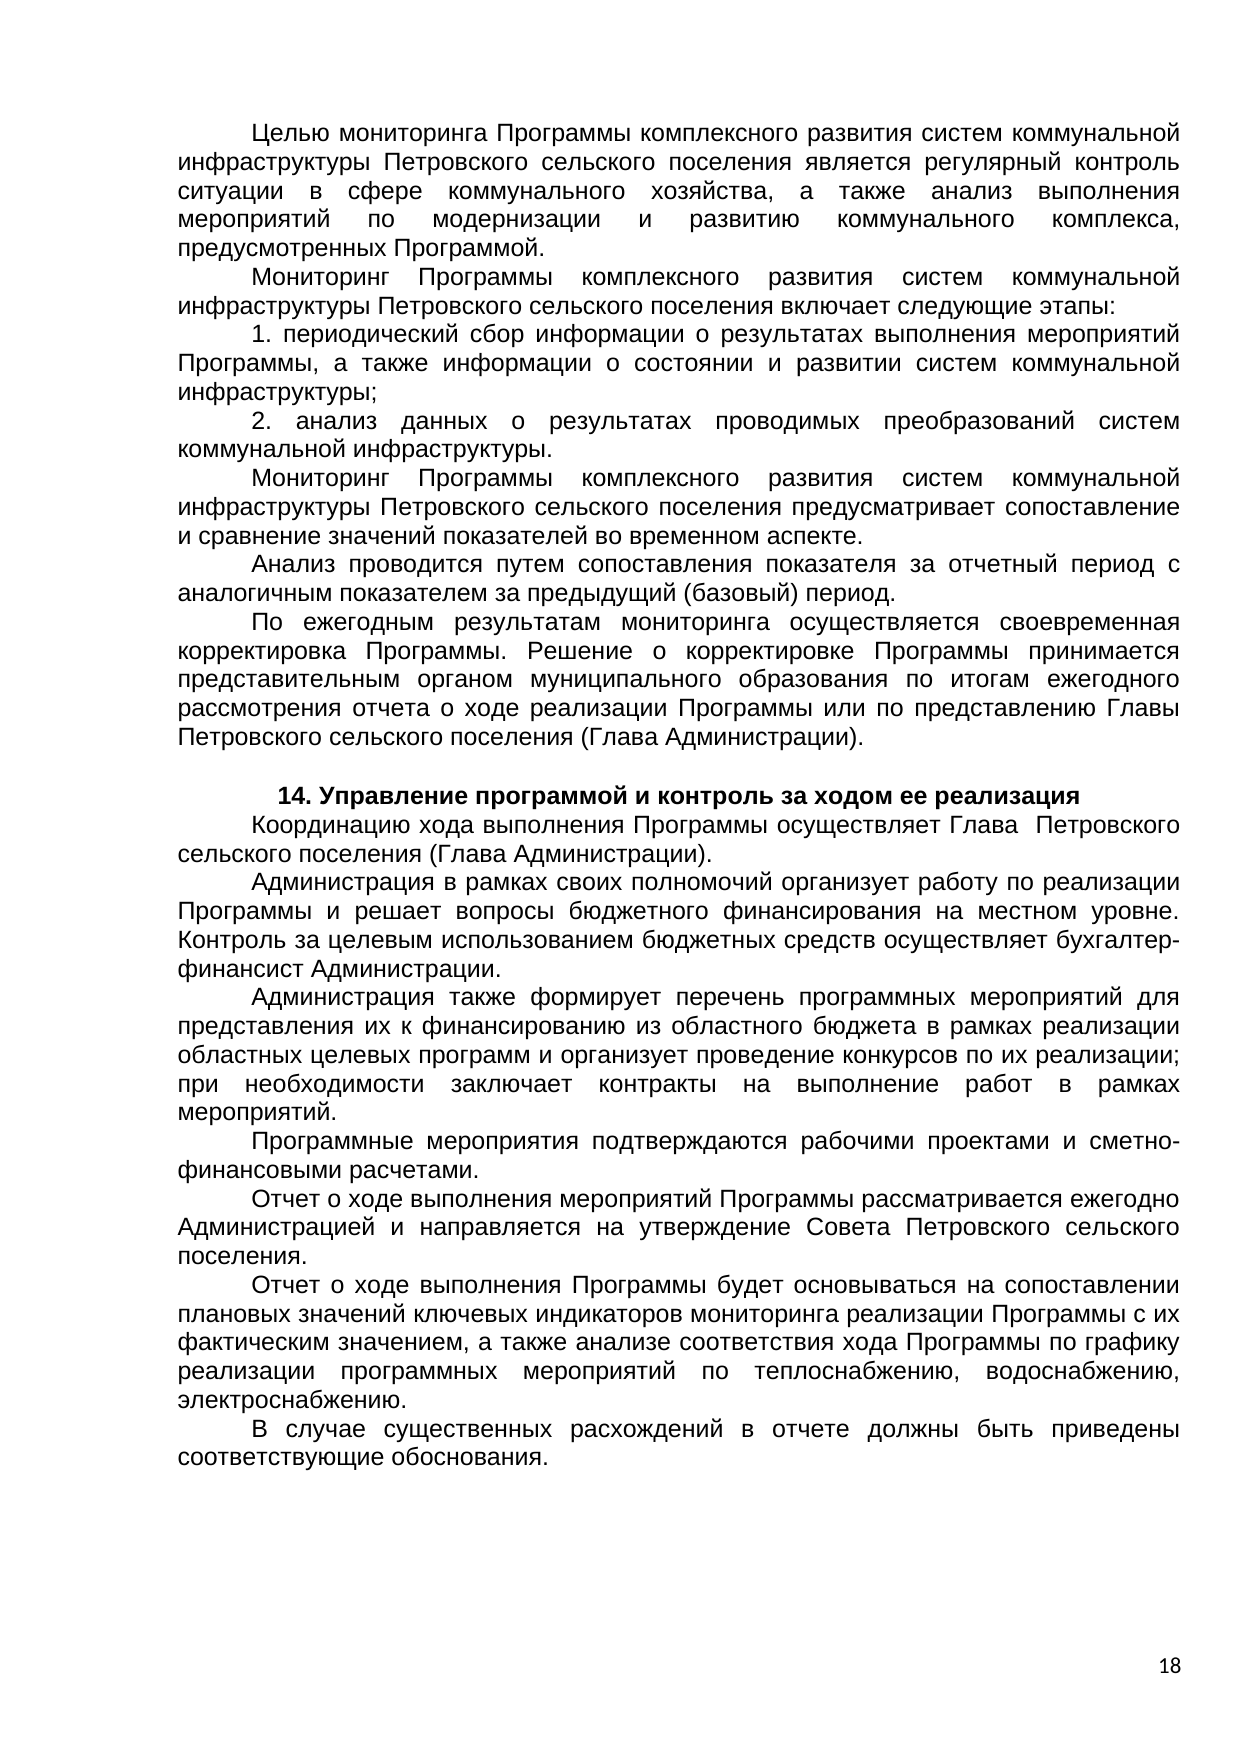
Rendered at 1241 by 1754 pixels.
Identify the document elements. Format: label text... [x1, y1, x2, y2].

text Мониторинг Программы комплексного развития систем коммунальной инфраструктуры Петровского сельского поселения включает следующие этапы: [177, 262, 1181, 319]
text Мониторинг Программы комплексного развития систем коммунальной инфраструктуры Петровского сельского поселения предусматривает сопоставление и сравнение значений показателей во временном аспекте. [177, 463, 1181, 549]
text Отчет о ходе выполнения Программы будет основываться на сопоставлении плановых значений ключевых индикаторов мониторинга реализации Программы с их фактическим значением, а также анализе соответствия хода Программы по графику реализации программных мероприятий по теплоснабжению, водоснабжению, электроснабжению. [177, 1270, 1181, 1414]
text Целью мониторинга Программы комплексного развития систем коммунальной инфраструктуры Петровского сельского поселения является регулярный контроль ситуации в сфере коммунального хозяйства, а также анализ выполнения мероприятий по модернизации и развитию коммунального комплекса, предусмотренных Программой. [177, 118, 1181, 262]
text 14. Управление программой и контроль за ходом ее реализация [177, 781, 1181, 810]
text Администрация также формирует перечень программных мероприятий для представления их к финансированию из областного бюджета в рамках реализации областных целевых программ и организует проведение конкурсов по их реализации; при необходимости заключает контракты на выполнение работ в рамках мероприятий. [177, 982, 1181, 1126]
text По ежегодным результатам мониторинга осуществляется своевременная корректировка Программы. Решение о корректировке Программы принимается представительным органом муниципального образования по итогам ежегодного рассмотрения отчета о ходе реализации Программы или по представлению Главы Петровского сельского поселения (Глава Администрации). [177, 607, 1181, 751]
text Координацию хода выполнения Программы осуществляет Глава Петровского сельского поселения (Глава Администрации). [177, 810, 1181, 867]
text Программные мероприятия подтверждаются рабочими проектами и сметно-финансовыми расчетами. [177, 1126, 1181, 1184]
text 2. анализ данных о результатах проводимых преобразований систем коммунальной инфраструктуры. [177, 406, 1181, 463]
text Отчет о ходе выполнения мероприятий Программы рассматривается ежегодно Администрацией и направляется на утверждение Совета Петровского сельского поселения. [177, 1184, 1181, 1270]
text В случае существенных расхождений в отчете должны быть приведены соответствующие обоснования. [177, 1414, 1181, 1471]
text 1. периодический сбор информации о результатах выполнения мероприятий Программы, а также информации о состоянии и развитии систем коммунальной инфраструктуры; [177, 319, 1181, 406]
text Анализ проводится путем сопоставления показателя за отчетный период с аналогичным показателем за предыдущий (базовый) период. [177, 549, 1181, 607]
text Администрация в рамках своих полномочий организует работу по реализации Программы и решает вопросы бюджетного финансирования на местном уровне. Контроль за целевым использованием бюджетных средств осуществляет бухгалтер- финансист Администрации. [177, 867, 1181, 982]
